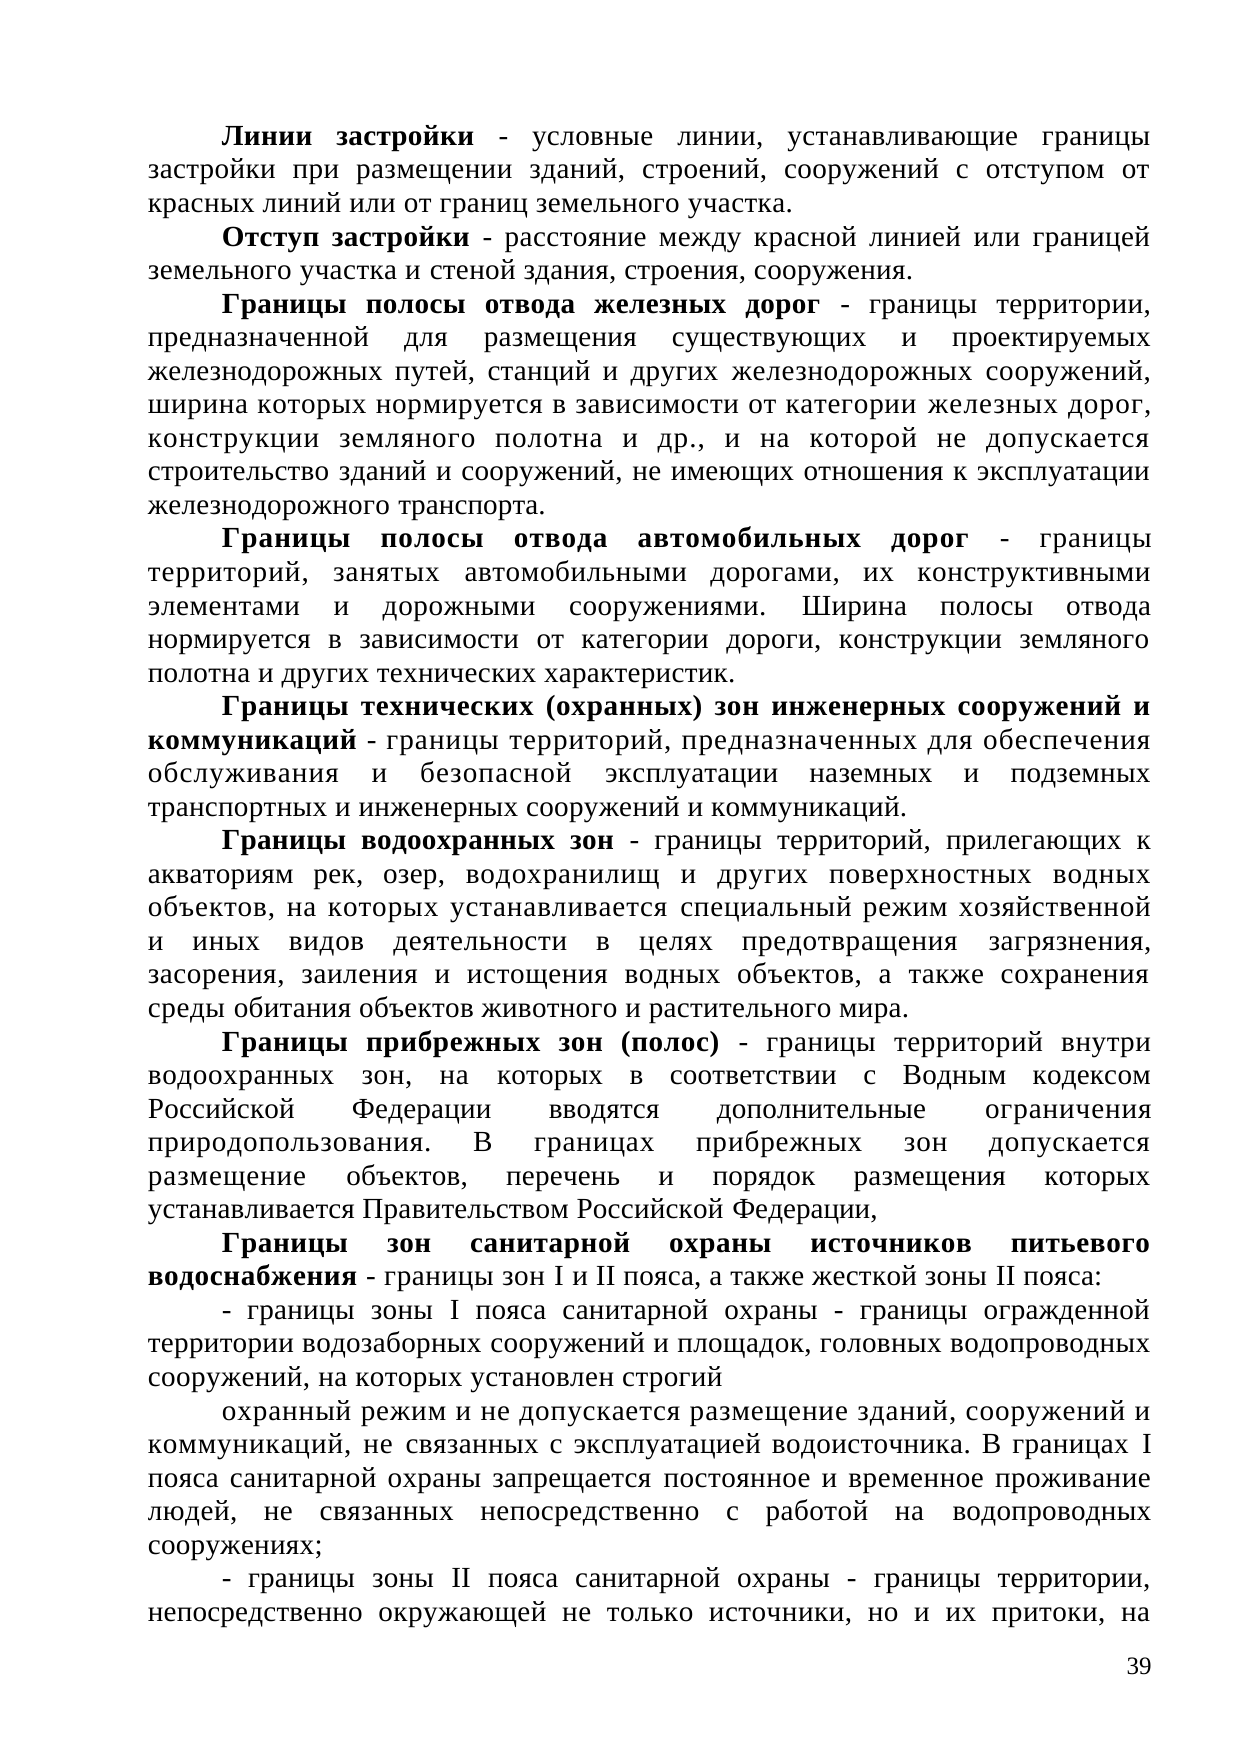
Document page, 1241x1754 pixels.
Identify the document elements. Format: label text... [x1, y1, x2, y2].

text - границы зоны I пояса санитарной охраны - границы огражденной территории водозаборных сооружений и площадок, головных водопроводных сооружений, на которых установлен строгий [148, 1292, 1152, 1393]
text Линии застройки - условные линии, устанавливающие границы застройки при размещении зданий, строений, сооружений с отступом от красных линий или от границ земельного участка. [148, 118, 1152, 219]
text Границы зон санитарной охраны источников питьевого водоснабжения - границы зон I и II пояса, а также жесткой зоны II пояса: [148, 1225, 1152, 1292]
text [148, 1560, 1152, 1627]
text Границы полосы отвода автомобильных дорог - границы территорий, занятых автомобильными дорогами, их конструктивными элементами и дорожными сооружениями. Ширина полосы отвода нормируется в зависимости от категории дороги, конструкции земляного полотна и других технических характеристик. [148, 521, 1152, 688]
text охранный режим и не допускается размещение зданий, сооружений и коммуникаций, не связанных с эксплуатацией водоисточника. В границах I пояса санитарной охраны запрещается постоянное и временное проживание людей, не связанных непосредственно с работой на водопроводных сооружениях; [148, 1393, 1152, 1560]
text Границы прибрежных зон (полос) - границы территорий внутри водоохранных зон, на которых в соответствии с Водным кодексом Российской Федерации вводятся дополнительные ограничения природопользования. В границах прибрежных зон допускается размещение объектов, перечень и порядок размещения которых устанавливается Правительством Российской Федерации, [148, 1024, 1152, 1225]
text Границы водоохранных зон - границы территорий, прилегающих к акваториям рек, озер, водохранилищ и других поверхностных водных объектов, на которых устанавливается специальный режим хозяйственной и иных видов деятельности в целях предотвращения загрязнения, засорения, заиления и истощения водных объектов, а также сохранения среды обитания объектов животного и растительного мира. [148, 822, 1152, 1024]
text Отступ застройки - расстояние между красной линией или границей земельного участка и стеной здания, строения, сооружения. [148, 219, 1152, 286]
text Границы полосы отвода железных дорог - границы территории, предназначенной для размещения существующих и проектируемых железнодорожных путей, станций и других железнодорожных сооружений, ширина которых нормируется в зависимости от категории железных дорог, конструкции земляного полотна и др., и на которой не допускается строительство зданий и сооружений, не имеющих отношения к эксплуатации железнодорожного транспорта. [148, 286, 1152, 521]
text Границы технических (охранных) зон инженерных сооружений и коммуникаций - границы территорий, предназначенных для обеспечения обслуживания и безопасной эксплуатации наземных и подземных транспортных и инженерных сооружений и коммуникаций. [148, 688, 1152, 822]
